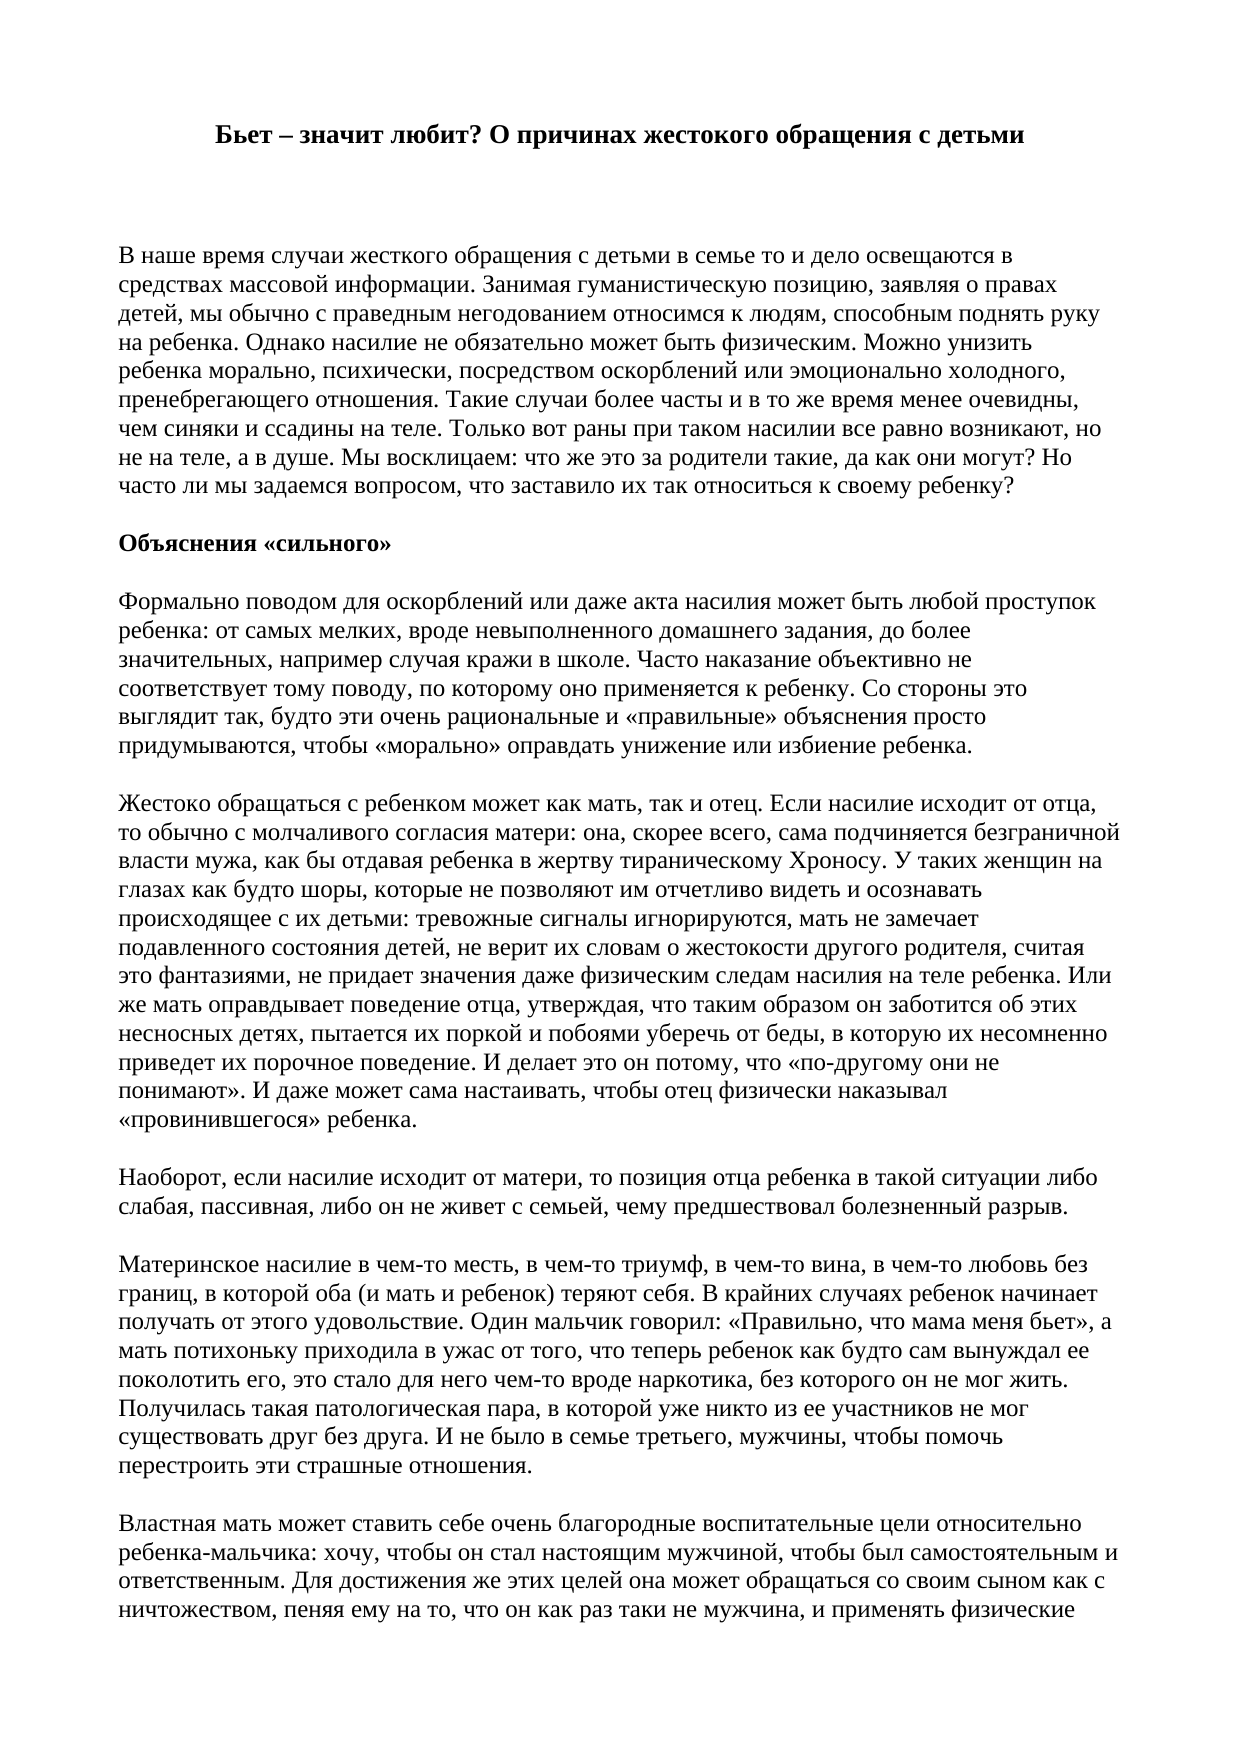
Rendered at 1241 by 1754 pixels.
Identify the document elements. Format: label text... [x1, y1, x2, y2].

text В наше время случаи жесткого обращения с детьми в семье то и дело освещаются в средствах массовой информации. Занимая гуманистическую позицию, заявляя о правах детей, мы обычно с праведным негодованием относимся к людям, способным поднять руку на ребенка. Однако насилие не обязательно может быть физическим. Можно унизить ребенка морально, психически, посредством оскорблений или эмоционально холодного, пренебрегающего отношения. Такие случаи более часты и в то же время менее очевидны, чем синяки и ссадины на теле. Только вот раны при таком насилии все равно возникают, но не на теле, а в душе. Мы восклицаем: что же это за родители такие, да как они могут? Но часто ли мы задаемся вопросом, что заставило их так относиться к своему ребенку? [118, 241, 1122, 499]
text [118, 1508, 1122, 1623]
text Объяснения «сильного» [118, 528, 1122, 557]
text Формально поводом для оскорблений или даже акта насилия может быть любой проступок ребенка: от самых мелких, вроде невыполненного домашнего задания, до более значительных, например случая кражи в школе. Часто наказание объективно не соответствует тому поводу, по которому оно применяется к ребенку. Со стороны это выглядит так, будто эти очень рациональные и «правильные» объяснения просто придумываются, чтобы «морально» оправдать унижение или избиение ребенка. [118, 586, 1122, 759]
text Материнское насилие в чем-то месть, в чем-то триумф, в чем-то вина, в чем-то любовь без границ, в которой оба (и мать и ребенок) теряют себя. В крайних случаях ребенок начинает получать от этого удовольствие. Один мальчик говорил: «Правильно, что мама меня бьет», а мать потихоньку приходила в ужас от того, что теперь ребенок как будто сам вынуждал ее поколотить его, это стало для него чем-то вроде наркотика, без которого он не мог жить. Получилась такая патологическая пара, в которой уже никто из ее участников не мог существовать друг без друга. И не было в семье третьего, мужчины, чтобы помочь перестроить эти страшные отношения. [118, 1249, 1122, 1479]
text Жестоко обращаться с ребенком может как мать, так и отец. Если насилие исходит от отца, то обычно с молчаливого согласия матери: она, скорее всего, сама подчиняется безграничной власти мужа, как бы отдавая ребенка в жертву тираническому Хроносу. У таких женщин на глазах как будто шоры, которые не позволяют им отчетливо видеть и осознавать происходящее с их детьми: тревожные сигналы игнорируются, мать не замечает подавленного состояния детей, не верит их словам о жестокости другого родителя, считая это фантазиями, не придает значения даже физическим следам насилия на теле ребенка. Или же мать оправдывает поведение отца, утверждая, что таким образом он заботится об этих несносных детях, пытается их поркой и побоями уберечь от беды, в которую их несомненно приведет их порочное поведение. И делает это он потому, что «по-другому они не понимают». И даже может сама настаивать, чтобы отец физически наказывал «провинившегося» ребенка. [118, 788, 1122, 1133]
text Наоборот, если насилие исходит от матери, то позиция отца ребенка в такой ситуации либо слабая, пассивная, либо он не живет с семьей, чему предшествовал болезненный разрыв. [118, 1162, 1122, 1220]
title Бьет – значит любит? О причинах жестокого обращения с детьми [118, 118, 1122, 149]
